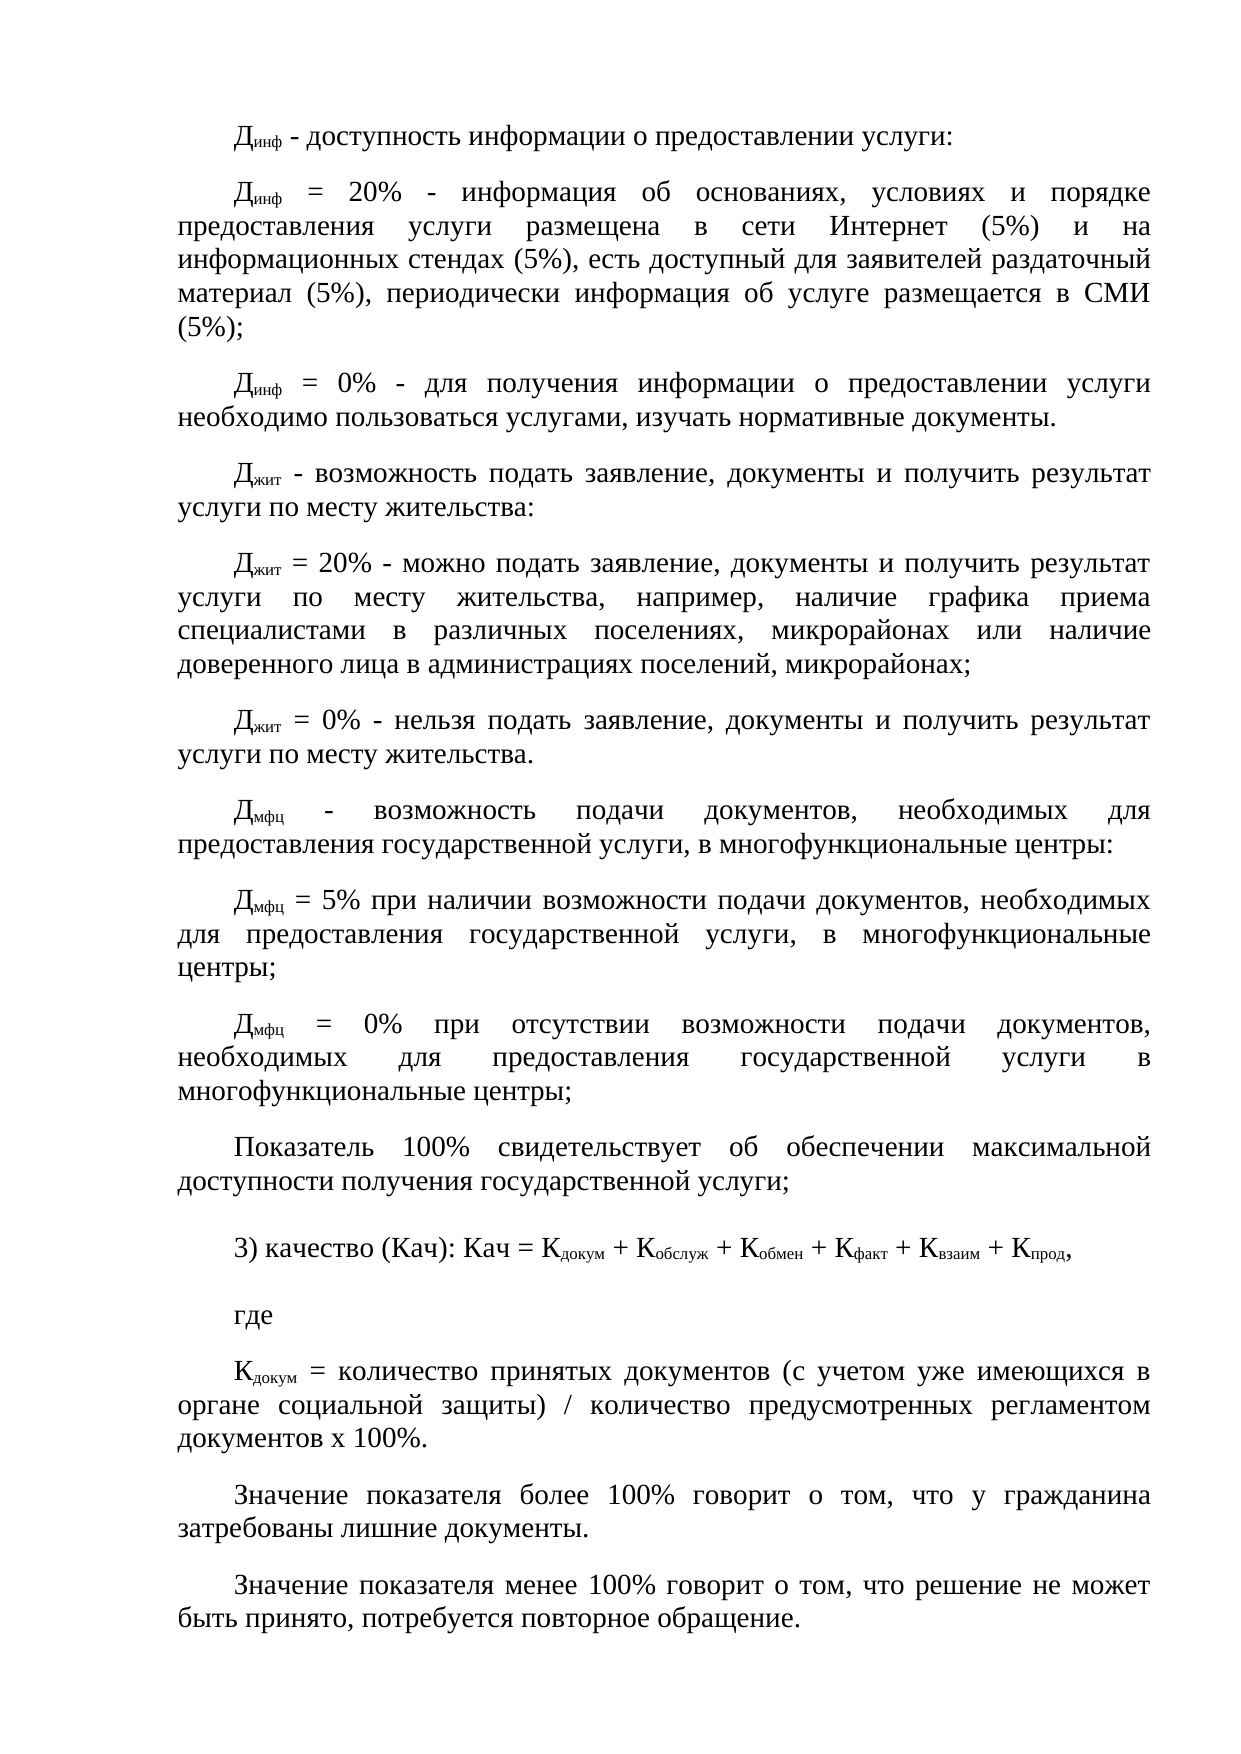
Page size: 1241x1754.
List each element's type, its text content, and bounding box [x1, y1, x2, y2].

text Динф - доступность информации о предоставлении услуги: [177, 118, 1152, 152]
text Значение показателя менее 100% говорит о том, что решение не может быть принято, потребуется повторное обращение. [177, 1567, 1152, 1634]
text Динф = 20% - информация об основаниях, условиях и порядке предоставления услуги размещена в сети Интернет (5%) и на информационных стендах (5%), есть доступный для заявителей раздаточный материал (5%), периодически информация об услуге размещается в СМИ (5%); [177, 174, 1152, 342]
text Дмфц = 5% при наличии возможности подачи документов, необходимых для предоставления государственной услуги, в многофункциональные центры; [177, 882, 1152, 983]
text Значение показателя более 100% говорит о том, что у гражданина затребованы лишние документы. [177, 1477, 1152, 1544]
text Дмфц = 0% при отсутствии возможности подачи документов, необходимых для предоставления государственной услуги в многофункциональные центры; [177, 1006, 1152, 1106]
text Показатель 100% свидетельствует об обеспечении максимальной доступности получения государственной услуги; [177, 1129, 1152, 1196]
text 3) качество (Кач): Кач = Кдокум + Кобслуж + Кобмен + Кфакт + Квзаим + Кпрод, [177, 1230, 1152, 1263]
text Кдокум = количество принятых документов (с учетом уже имеющихся в органе социальной защиты) / количество предусмотренных регламентом документов x 100%. [177, 1353, 1152, 1454]
text Динф = 0% - для получения информации о предоставлении услуги необходимо пользоваться услугами, изучать нормативные документы. [177, 365, 1152, 432]
text Джит = 0% - нельзя подать заявление, документы и получить результат услуги по месту жительства. [177, 702, 1152, 769]
text Джит = 20% - можно подать заявление, документы и получить результат услуги по месту жительства, например, наличие графика приема специалистами в различных поселениях, микрорайонах или наличие доверенного лица в администрациях поселений, микрорайонах; [177, 545, 1152, 679]
text Джит - возможность подать заявление, документы и получить результат услуги по месту жительства: [177, 455, 1152, 522]
text где [177, 1297, 1152, 1331]
text Дмфц - возможность подачи документов, необходимых для предоставления государственной услуги, в многофункциональные центры: [177, 792, 1152, 859]
